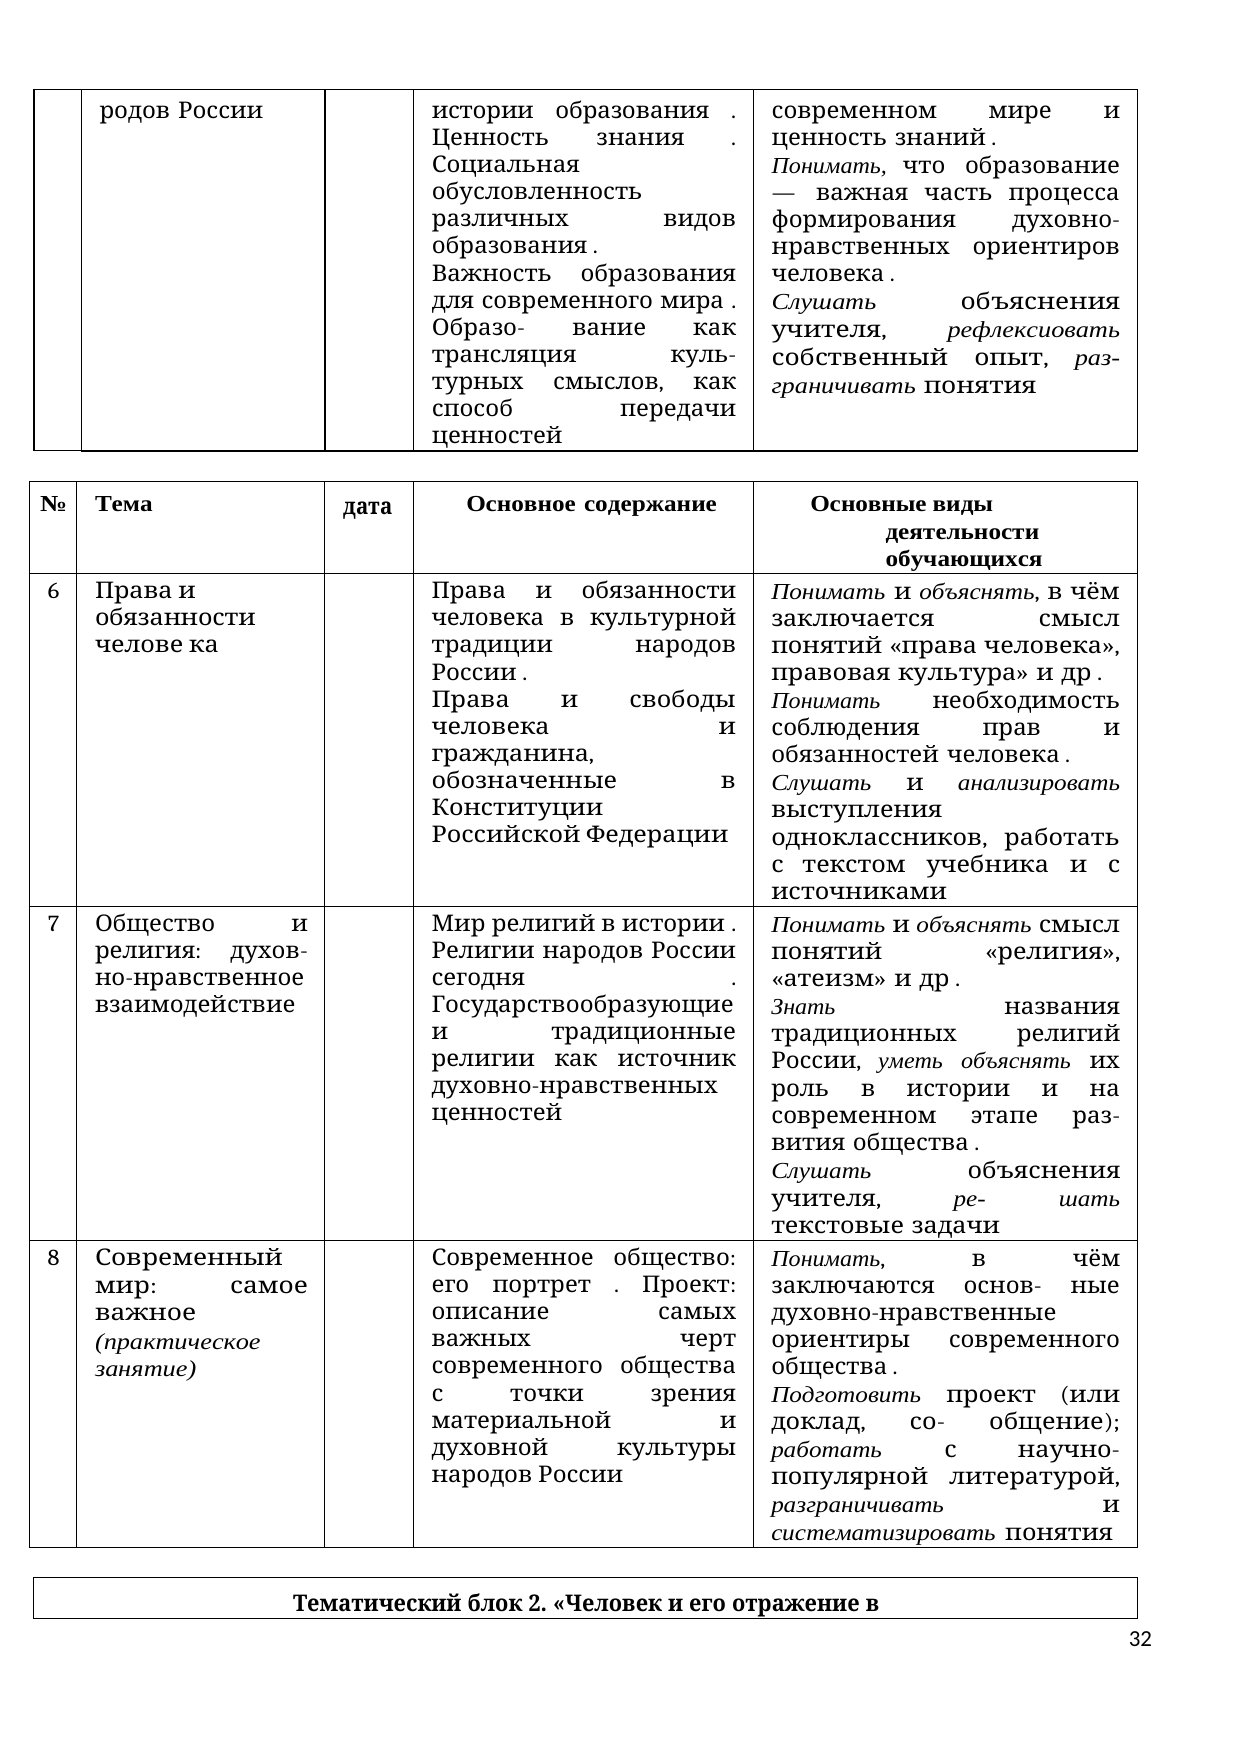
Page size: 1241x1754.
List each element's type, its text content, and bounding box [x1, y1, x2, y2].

table_cell Мир религий в истории . Религии народов России сегодня . Государствообразующие и традиционные религии как источник духовно-нравственных ценностей [414, 907, 753, 1239]
table_cell Понимать и объяснять смысл понятий «религия», «атеизм» и др . Знать названия традиционных религий России, уметь объяснять их роль в истории и на современном этапе раз- вития общества . Слушать объяснения учителя, ре- шать текстовые задачи [754, 907, 1137, 1239]
table_cell [326, 90, 413, 450]
table_header Основные виды деятельности обучающихся [754, 482, 1137, 573]
table_cell 7 [30, 907, 76, 1239]
table_cell [325, 907, 413, 1239]
table_cell [325, 574, 413, 906]
table_cell Общество и религия: духов- но-нравственное взаимодействие [77, 907, 324, 1239]
table_cell [325, 1241, 413, 1547]
table_cell 5 [35, 90, 81, 450]
table_cell Понимать, в чём заключаются основ- ные духовно-нравственные ориентиры современного общества . Подготовить проект (или доклад, со- общение); работать с научно-популярной литературой, разграничивать и систематизировать понятия [754, 1241, 1137, 1547]
table_cell Современный мир: самое важное (практическое занятие) [77, 1241, 324, 1547]
table_header дата [325, 482, 413, 573]
table_cell 6 [30, 574, 76, 906]
table_cell Современное общество: его портрет . Проект: описание самых важных черт современного общества с точки зрения материальной и духовной культуры народов России [414, 1241, 753, 1547]
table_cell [414, 90, 753, 450]
table_cell Понимать и объяснять, в чём заключается смысл понятий «права человека», правовая культура» и др . Понимать необходимость соблюдения прав и обязанностей человека . Слушать и анализировать выступления одноклассников, работать с текстом учебника и с источниками [754, 574, 1137, 906]
table_header № [30, 482, 76, 573]
table_header Основное содержание [414, 482, 753, 573]
table_cell Права и обязанности человека в культурной традиции народов России . Права и свободы человека и гражданина, обозначенные в Конституции Российской Федерации [414, 574, 753, 906]
table_cell Права и обязанности челове ка [77, 574, 324, 906]
table_header Тема [77, 482, 324, 573]
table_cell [754, 90, 1137, 450]
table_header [34, 1578, 1137, 1618]
table_cell 8 [30, 1241, 76, 1547]
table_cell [82, 90, 324, 450]
